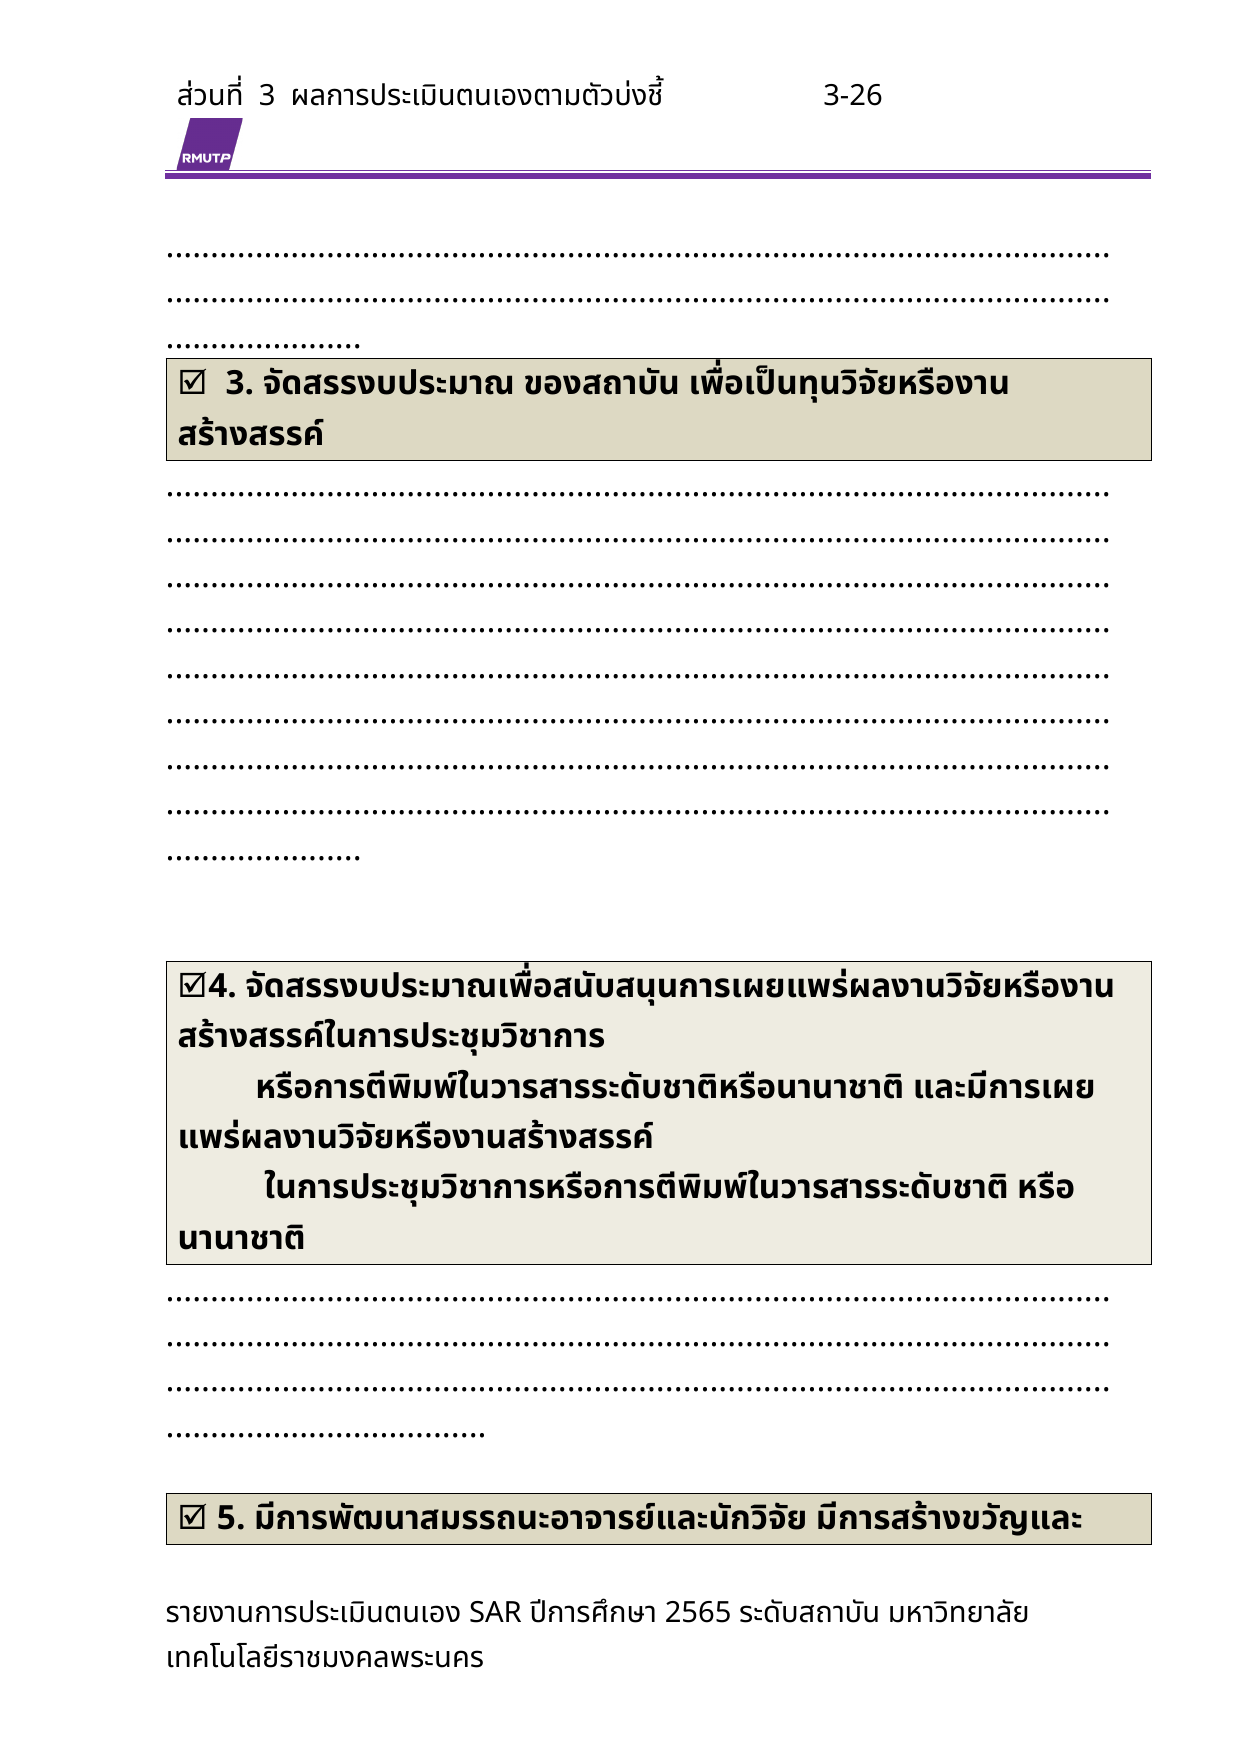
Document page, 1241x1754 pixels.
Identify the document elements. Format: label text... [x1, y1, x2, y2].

picture [176, 118, 243, 170]
text .................................................................................................................................................................................................................................................................................................................................................................. [165, 1265, 1122, 1447]
table_header 4. จัดสรรงบประมาณเพื่อสนับสนุนการเผยแพร่ผลงานวิจัยหรืองานสร้างสรรค์ในการประชุมวิชาการ หรือการตีพิมพ์ในวารสารระดับชาติหรือนานาชาติ และมีการเผยแพร่ผลงานวิจัยหรืองานสร้างสรรค์ ในการประชุมวิชาการหรือการตีพิมพ์ในวารสารระดับชาติ หรือนานาชาติ [167, 962, 1151, 1264]
table_header 5. มีการพัฒนาสมรรถนะอาจารย์และนักวิจัย มีการสร้างขวัญและกำลังใจตลอดจนยกย่องอาจารย์และ นักวิจัยที่มีผลงานวิจัยหรืองานสร้างสรรค์ดีเด่น [167, 1494, 1151, 1544]
table_header 3. จัดสรรงบประมาณ ของสถาบัน เพื่อเป็นทุนวิจัยหรืองานสร้างสรรค์ [167, 359, 1151, 460]
